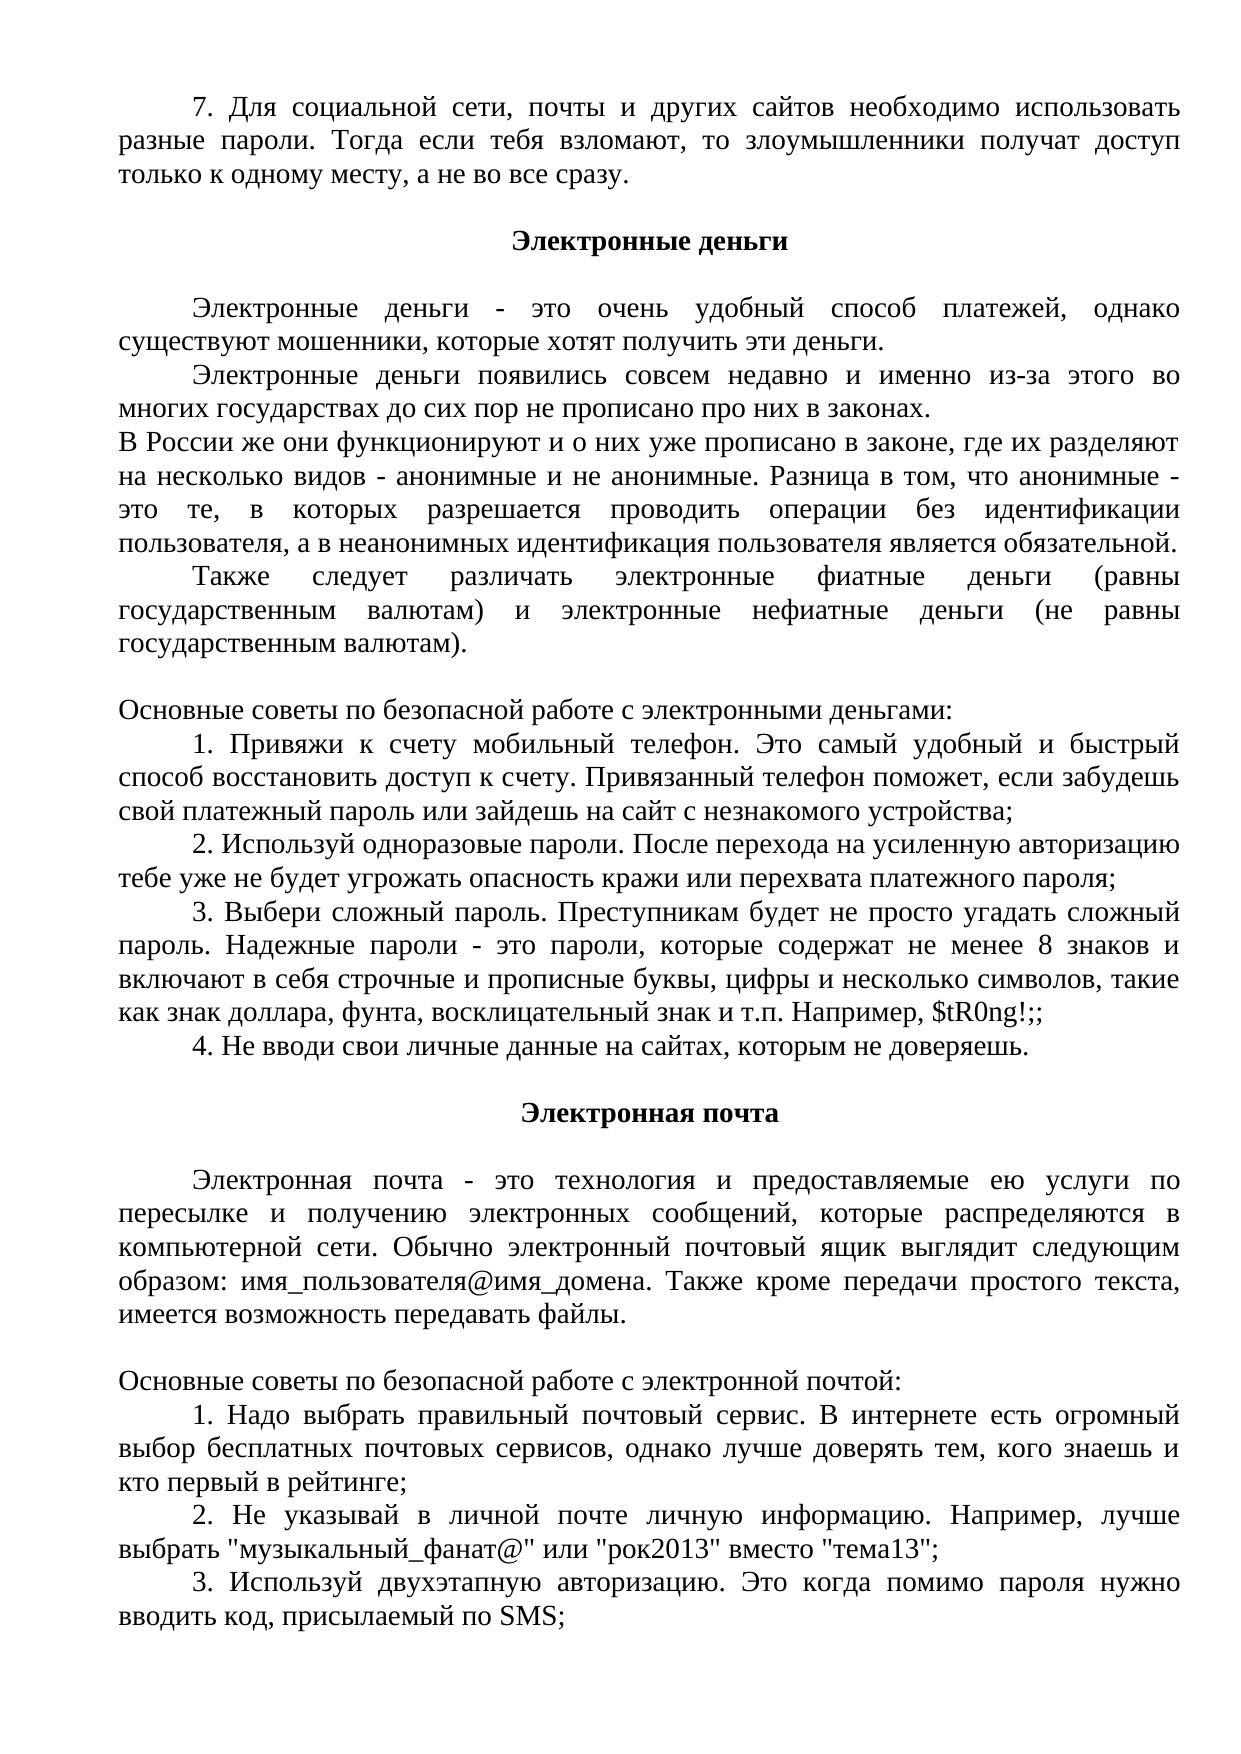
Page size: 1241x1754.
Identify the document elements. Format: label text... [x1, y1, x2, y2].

text 2. Используй одноразовые пароли. После перехода на усиленную авторизацию тебе уже не будет угрожать опасность кражи или перехвата платежного пароля; [118, 827, 1181, 894]
text Электронная почта - это технология и предоставляемые ею услуги по пересылке и получению электронных сообщений, которые распределяются в компьютерной сети. Обычно электронный почтовый ящик выглядит следующим образом: имя_пользователя@имя_домена. Также кроме передачи простого текста, имеется возможность передавать файлы. [118, 1162, 1181, 1330]
text 3. Выбери сложный пароль. Преступникам будет не просто угадать сложный пароль. Надежные пароли - это пароли, которые содержат не менее 8 знаков и включают в себя строчные и прописные буквы, цифры и несколько символов, такие как знак доллара, фунта, восклицательный знак и т.п. Например, $tR0ng!;; [118, 894, 1181, 1028]
text Также следует различать электронные фиатные деньги (равны государственным валютам) и электронные нефиатные деньги (не равны государственным валютам). [118, 558, 1181, 659]
text Основные советы по безопасной работе с электронной почтой: [118, 1363, 1181, 1397]
text 3. Используй двухэтапную авторизацию. Это когда помимо пароля нужно вводить код, присылаемый по SMS; [118, 1564, 1181, 1632]
text Электронные деньги [118, 223, 1181, 256]
text Электронная почта [118, 1095, 1181, 1128]
text 1. Надо выбрать правильный почтовый сервис. В интернете есть огромный выбор бесплатных почтовых сервисов, однако лучше доверять тем, кого знаешь и кто первый в рейтинге; [118, 1397, 1181, 1497]
text 2. Не указывай в личной почте личную информацию. Например, лучше выбрать "музыкальный_фанат@" или "рок2013" вместо "тема13"; [118, 1497, 1181, 1564]
text В России же они функционируют и о них уже прописано в законе, где их разделяют на несколько видов - анонимные и не анонимные. Разница в том, что анонимные - это те, в которых разрешается проводить операции без идентификации пользователя, а в неанонимных идентификация пользователя является обязательной. [118, 424, 1181, 558]
text Электронные деньги - это очень удобный способ платежей, однако существуют мошенники, которые хотят получить эти деньги. [118, 290, 1181, 357]
text Основные советы по безопасной работе с электронными деньгами: [118, 692, 1181, 726]
text Электронные деньги появились совсем недавно и именно из-за этого во многих государствах до сих пор не прописано про них в законах. [118, 357, 1181, 424]
text 7. Для социальной сети, почты и других сайтов необходимо использовать разные пароли. Тогда если тебя взломают, то злоумышленники получат доступ только к одному месту, а не во все сразу. [118, 89, 1181, 189]
text 4. Не вводи свои личные данные на сайтах, которым не доверяешь. [118, 1028, 1181, 1061]
text 1. Привяжи к счету мобильный телефон. Это самый удобный и быстрый способ восстановить доступ к счету. Привязанный телефон поможет, если забудешь свой платежный пароль или зайдешь на сайт с незнакомого устройства; [118, 726, 1181, 827]
